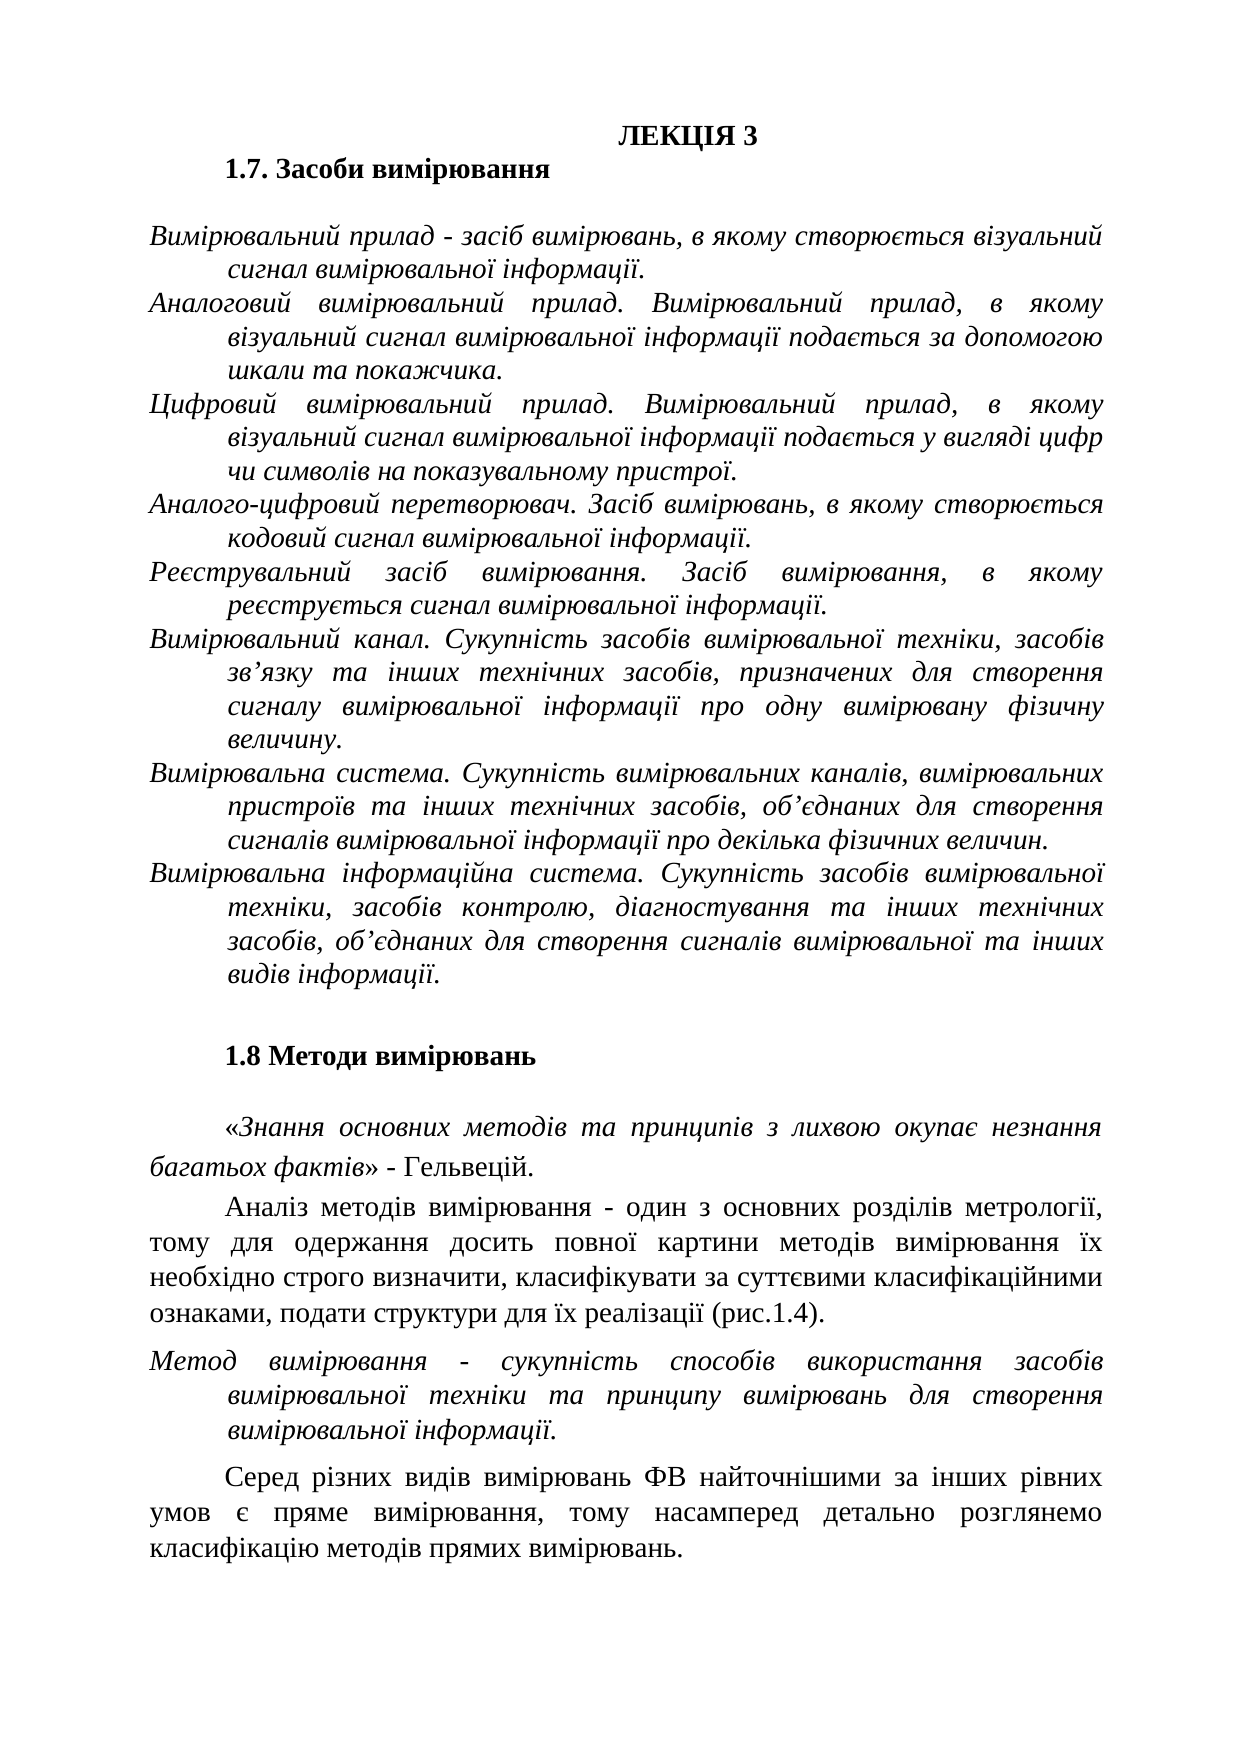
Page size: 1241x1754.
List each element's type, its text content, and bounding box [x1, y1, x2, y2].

text Аналого-цифровий перетворювач. Засіб вимірювань, в якому створюється кодовий сигнал вимірювальної інформації. [149, 487, 1105, 554]
text Вимірювальний прилад - засіб вимірювань, в якому створюється візуальний сигнал вимірювальної інформації. [149, 219, 1103, 285]
text Реєструвальний засіб вимірювання. Засіб вимірювання, в якому реєструється сигнал вимірювальної інформації. [149, 554, 1104, 621]
text Аналіз методів вимірювання - один з основних розділів метрології, тому для одержання досить повної картини методів вимірювання їх необхідно строго визначити, класифікувати за суттєвими класифікаційними ознаками, подати структури для їх реалізації (рис.1.4). [149, 1189, 1104, 1328]
subtitle 1.7. Засоби вимірювання [224, 152, 1152, 185]
subtitle ЛЕКЦІЯ 3 [224, 118, 1152, 152]
text Вимірювальна інформаційна система. Сукупність засобів вимірювальної техніки, засобів контролю, діагностування та інших технічних засобів, об’єднаних для створення сигналів вимірювальної та інших видів інформації. [149, 856, 1105, 990]
text Вимірювальний канал. Сукупність засобів вимірювальної техніки, засобів зв’язку та інших технічних засобів, призначених для створення сигналу вимірювальної інформації про одну вимірювану фізичну величину. [149, 621, 1105, 755]
text Серед різних видів вимірювань ФВ найточнішими за інших рівних умов є пряме вимірювання, тому насамперед детально розглянемо класифікацію методів прямих вимірювань. [149, 1459, 1103, 1563]
text Цифровий вимірювальний прилад. Вимірювальний прилад, в якому візуальний сигнал вимірювальної інформації подається у вигляді цифр чи символів на показувальному пристрої. [149, 386, 1104, 487]
subtitle 1.8 Методи вимірювань [224, 1038, 1152, 1071]
text «Знання основних методів та принципів з лихвою окупає незнання багатьох фактів» - Гельвецій. [149, 1109, 1103, 1183]
text Метод вимірювання - сукупність способів використання засобів вимірювальної техніки та принципу вимірювань для створення вимірювальної інформації. [149, 1343, 1104, 1445]
text Аналоговий вимірювальний прилад. Вимірювальний прилад, в якому візуальний сигнал вимірювальної інформації подається за допомогою шкали та покажчика. [149, 285, 1103, 386]
text Вимірювальна система. Сукупність вимірювальних каналів, вимірювальних пристроїв та інших технічних засобів, об’єднаних для створення сигналів вимірювальної інформації про декілька фізичних величин. [149, 755, 1104, 856]
